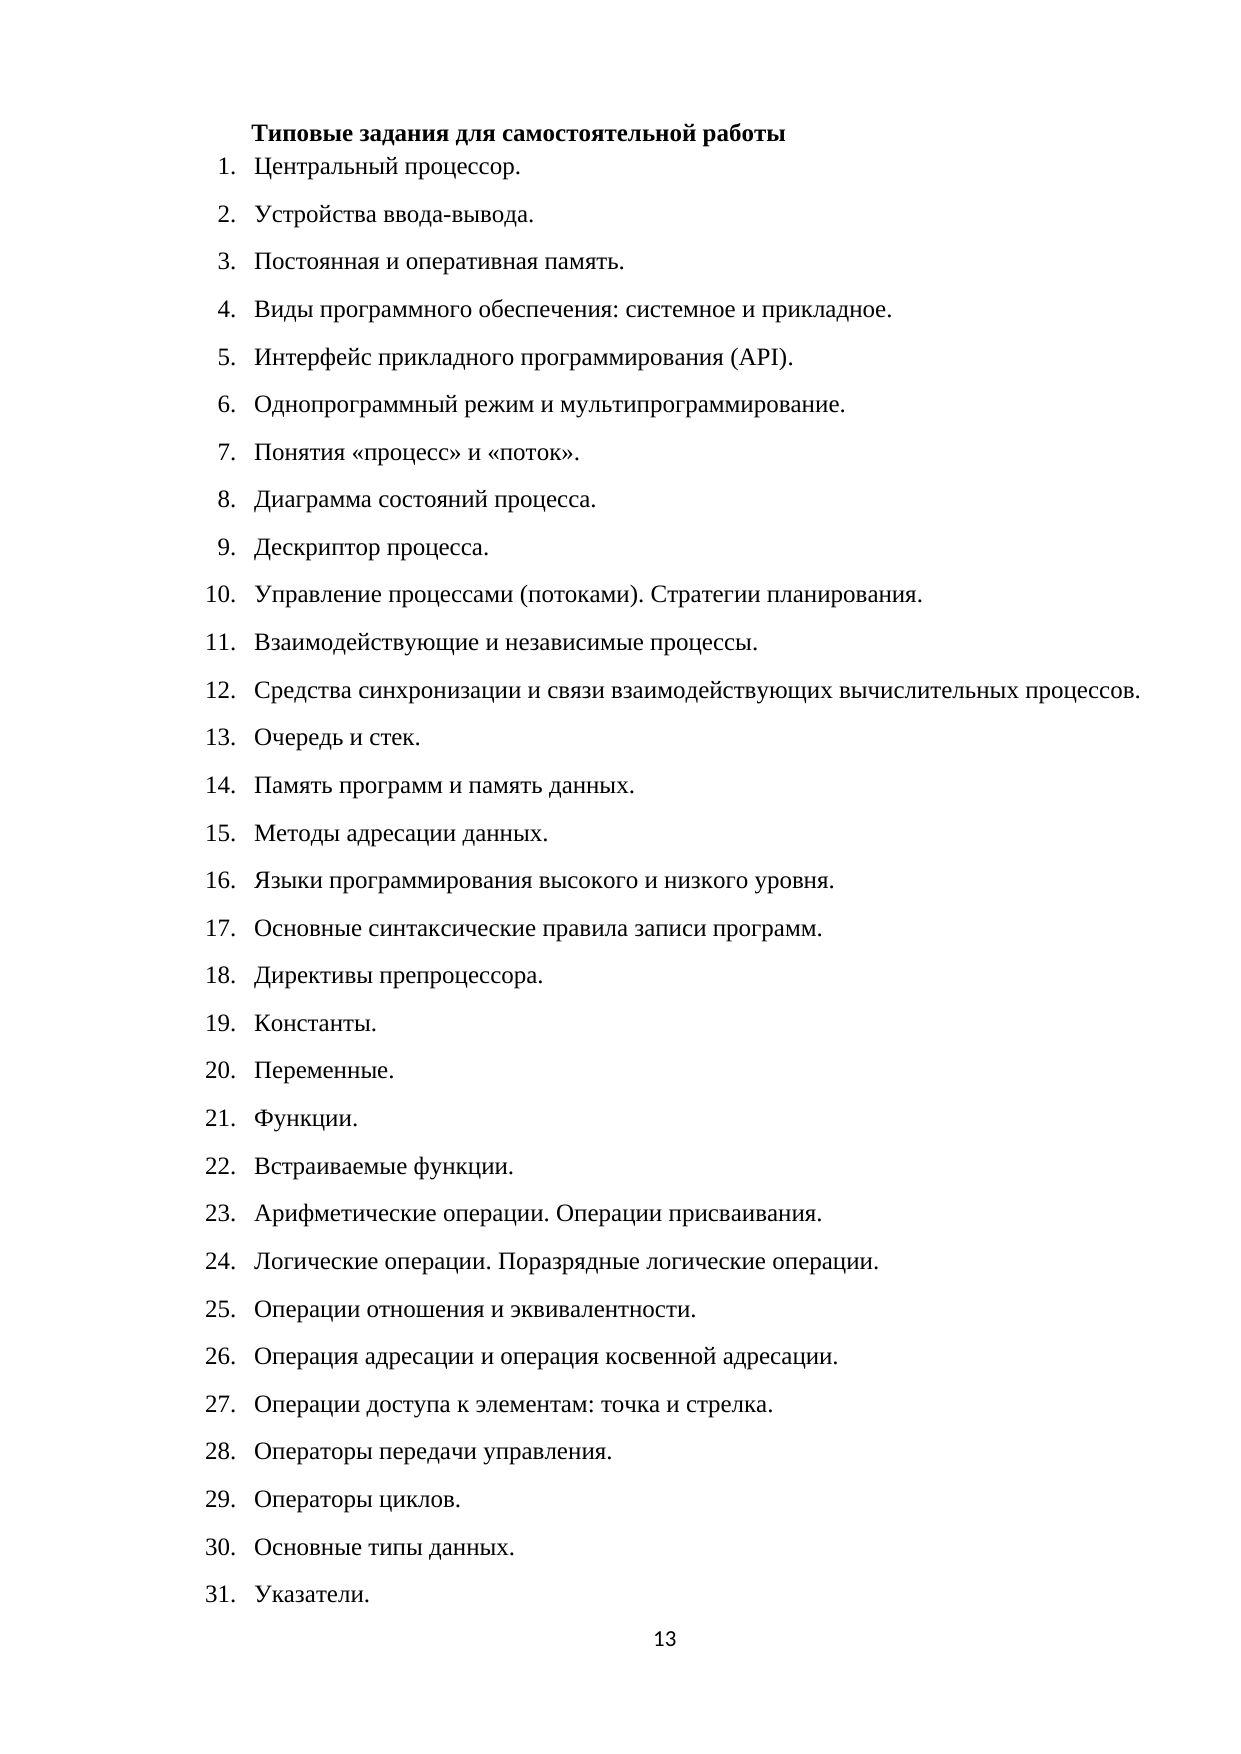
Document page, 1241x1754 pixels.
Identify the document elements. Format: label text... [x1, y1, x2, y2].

list Языки программирования высокого и низкого уровня. [236, 865, 1152, 894]
list Взаимодействующие и независимые процессы. [236, 627, 1152, 656]
text Типовые задания для самостоятельной работы [177, 118, 1152, 147]
list Дескриптор процесса. [236, 532, 1152, 561]
list Понятия «процесс» и «поток». [236, 437, 1152, 466]
list Основные типы данных. [236, 1532, 1152, 1560]
list Операторы передачи управления. [236, 1436, 1152, 1465]
list Интерфейс прикладного программирования (API). [236, 342, 1152, 370]
list Виды программного обеспечения: системное и прикладное. [236, 294, 1152, 323]
list Константы. [236, 1008, 1152, 1037]
list Операции отношения и эквивалентности. [236, 1294, 1152, 1322]
list Арифметические операции. Операции присваивания. [236, 1198, 1152, 1227]
list Логические операции. Поразрядные логические операции. [236, 1246, 1152, 1275]
list Постоянная и оперативная память. [236, 246, 1152, 275]
list Операции доступа к элементам: точка и стрелка. [236, 1389, 1152, 1418]
list Однопрограммный режим и мультипрограммирование. [236, 389, 1152, 418]
list Диаграмма состояний процесса. [236, 484, 1152, 513]
list Указатели. [236, 1579, 1152, 1608]
list Операция адресации и операция косвенной адресации. [236, 1341, 1152, 1370]
list Средства синхронизации и связи взаимодействующих вычислительных процессов. [236, 675, 1152, 703]
list Управление процессами (потоками). Стратегии планирования. [236, 579, 1152, 608]
list Функции. [236, 1103, 1152, 1132]
list Очередь и стек. [236, 722, 1152, 751]
list Основные синтаксические правила записи программ. [236, 913, 1152, 942]
list Операторы циклов. [236, 1484, 1152, 1513]
list Устройства ввода-вывода. [236, 199, 1152, 227]
list Методы адресации данных. [236, 818, 1152, 846]
list Встраиваемые функции. [236, 1151, 1152, 1179]
list Переменные. [236, 1056, 1152, 1084]
list Центральный процессор. [236, 151, 1152, 180]
list Директивы препроцессора. [236, 960, 1152, 989]
list Память программ и память данных. [236, 770, 1152, 799]
